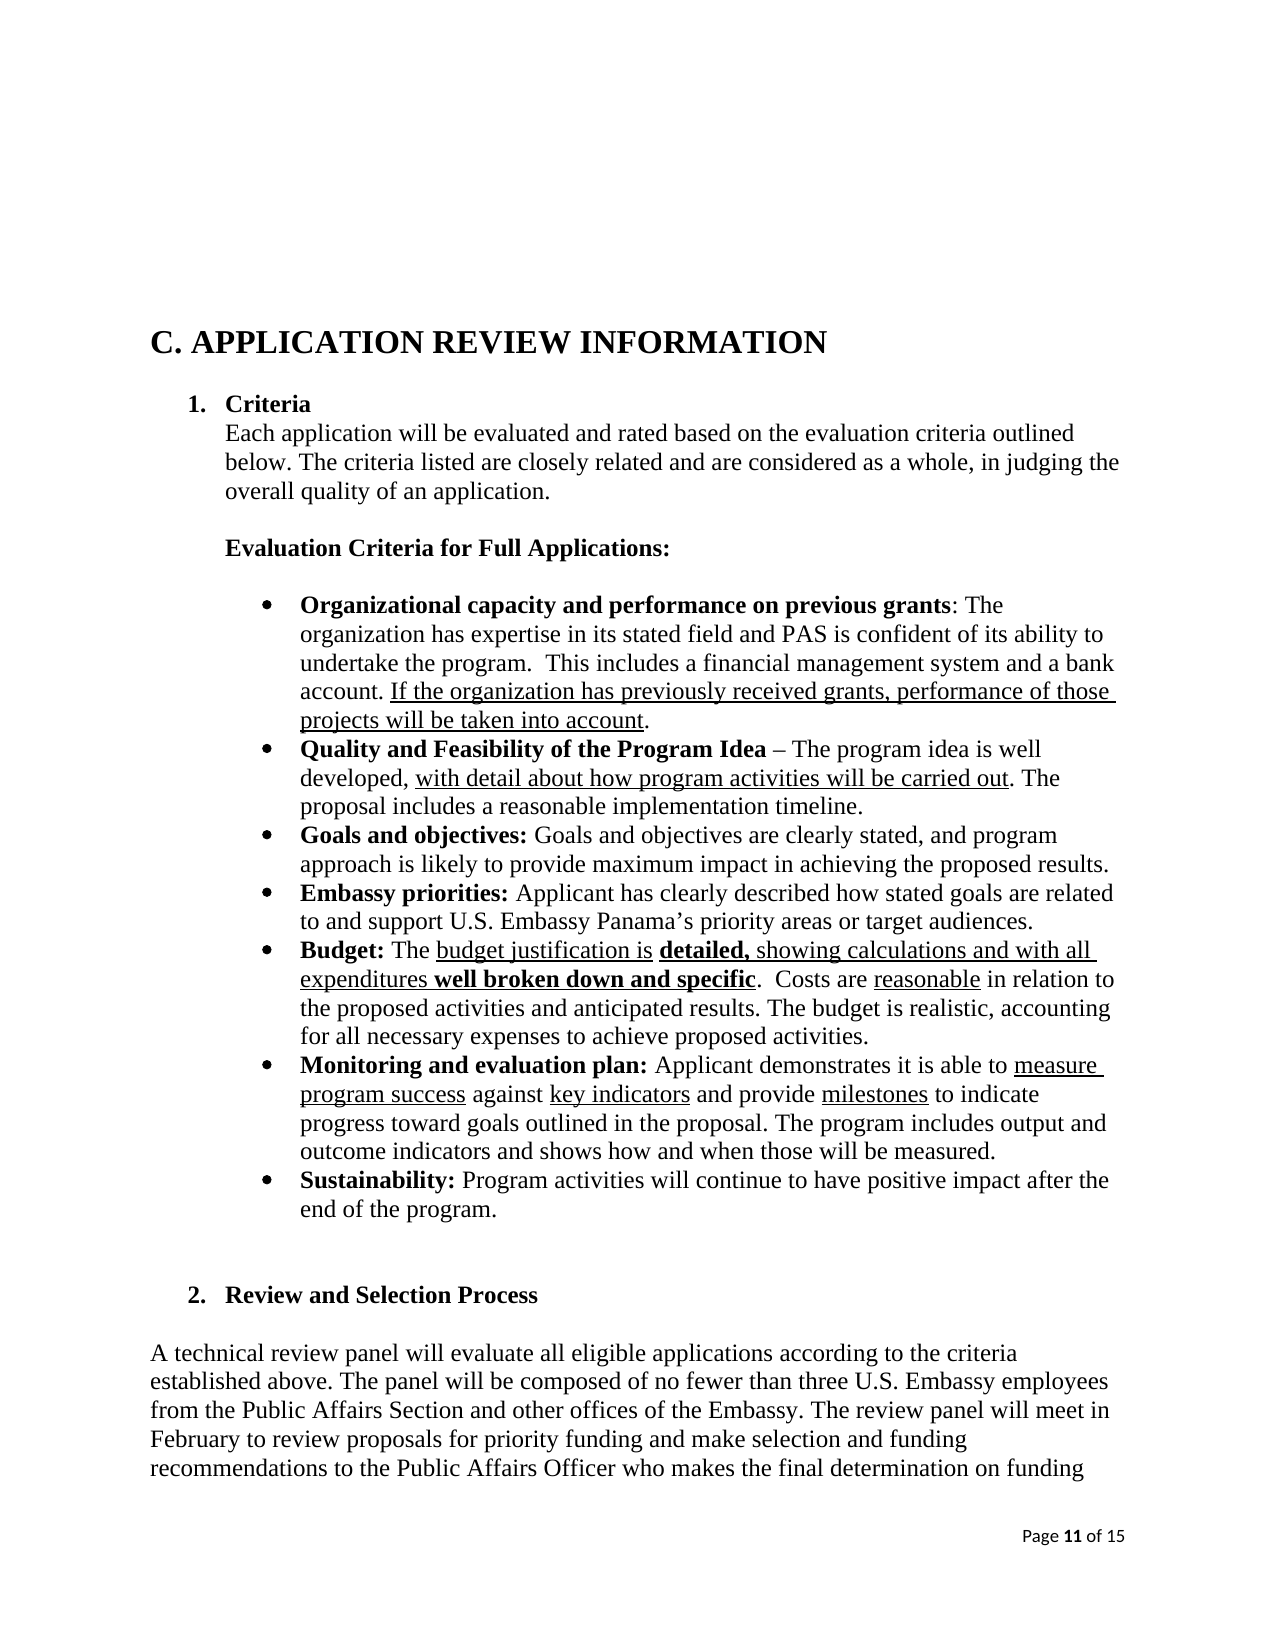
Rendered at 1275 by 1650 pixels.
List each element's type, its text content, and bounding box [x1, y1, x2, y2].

list Sustainability: Program activities will continue to have positive impact after the end of the program. [262, 1165, 1125, 1223]
list Organizational capacity and performance on previous grants: The organization has expertise in its stated field and PAS is confident of its ability to undertake the program. This includes a financial management system and a bank account. If the organization has previously received grants, performance of those projects will be taken into account. [262, 590, 1125, 734]
list Monitoring and evaluation plan: Applicant demonstrates it is able to measure program success against key indicators and provide milestones to indicate progress toward goals outlined in the proposal. The program includes output and outcome indicators and shows how and when those will be measured. [262, 1050, 1125, 1165]
text Evaluation Criteria for Full Applications: [225, 533, 1125, 562]
text Each application will be evaluated and rated based on the evaluation criteria outlined below. The criteria listed are closely related and are considered as a whole, in judging the overall quality of an application. [225, 418, 1125, 504]
list Criteria [187, 389, 1125, 418]
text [150, 1338, 1125, 1481]
text C. APPLICATION REVIEW INFORMATION [150, 322, 1125, 361]
list Embassy priorities: Applicant has clearly described how stated goals are related to and support U.S. Embassy Panama’s priority areas or target audiences. [262, 878, 1125, 935]
list Goals and objectives: Goals and objectives are clearly stated, and program approach is likely to provide maximum impact in achieving the proposed results. [262, 820, 1125, 878]
list Budget: The budget justification is detailed, showing calculations and with all expenditures well broken down and specific. Costs are reasonable in relation to the proposed activities and anticipated results. The budget is realistic, accounting for all necessary expenses to achieve proposed activities. [262, 935, 1125, 1050]
list Quality and Feasibility of the Program Idea – The program idea is well developed, with detail about how program activities will be carried out. The proposal includes a reasonable implementation timeline. [262, 734, 1125, 820]
list Review and Selection Process [187, 1280, 1125, 1309]
